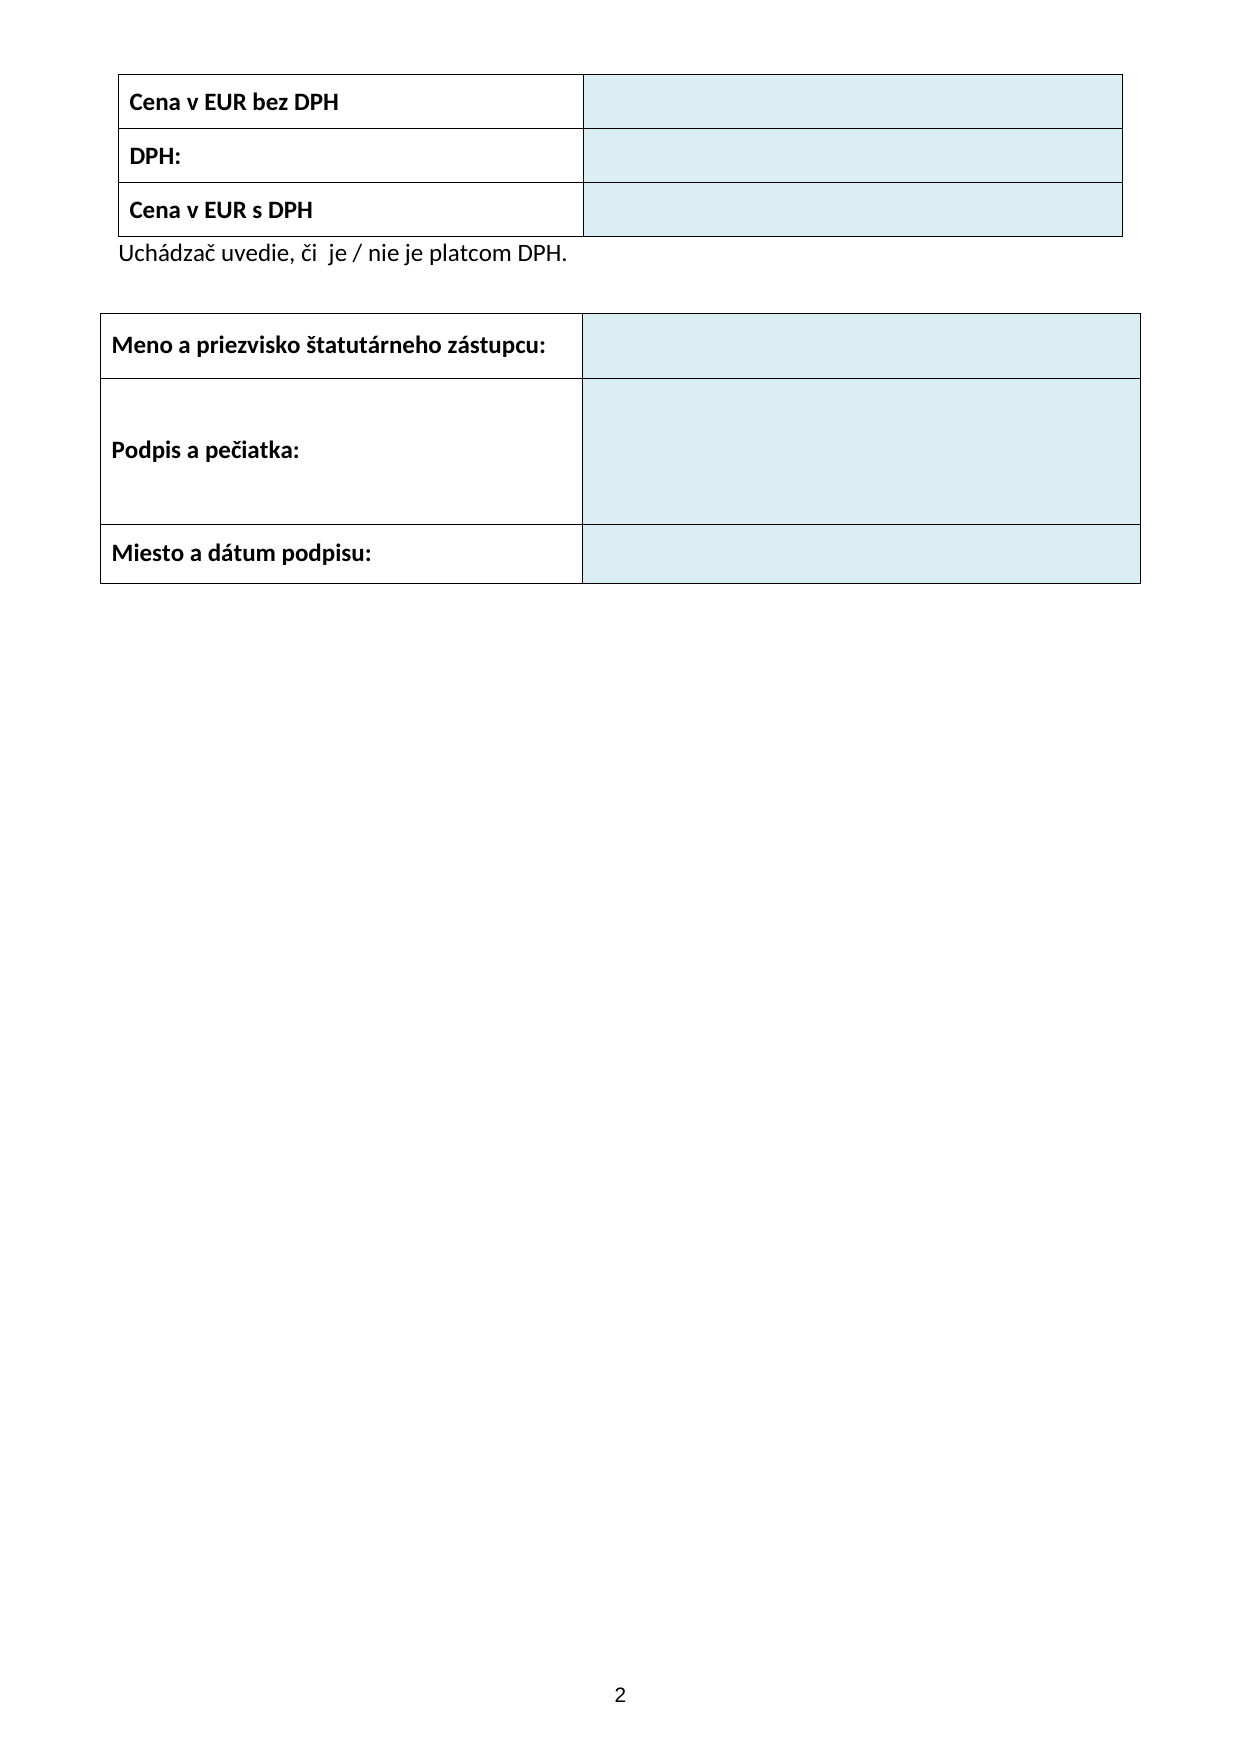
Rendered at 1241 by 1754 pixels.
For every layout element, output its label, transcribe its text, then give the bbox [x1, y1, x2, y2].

table_cell [584, 75, 1122, 128]
table_cell [583, 525, 1140, 583]
text Uchádzač uvedie, či je / nie je platcom DPH. [118, 237, 1122, 268]
table_cell [584, 129, 1122, 182]
table_cell Podpis a pečiatka: [101, 379, 582, 524]
table_cell [583, 379, 1140, 524]
table_header Meno a priezvisko štatutárneho zástupcu: [101, 314, 582, 378]
table_cell DPH: [119, 129, 583, 182]
table_cell Cena v EUR s DPH [119, 183, 583, 236]
table_cell [584, 183, 1122, 236]
table_cell Cena v EUR bez DPH [119, 75, 583, 128]
table_cell Miesto a dátum podpisu: [101, 525, 582, 583]
table_header [583, 314, 1140, 378]
